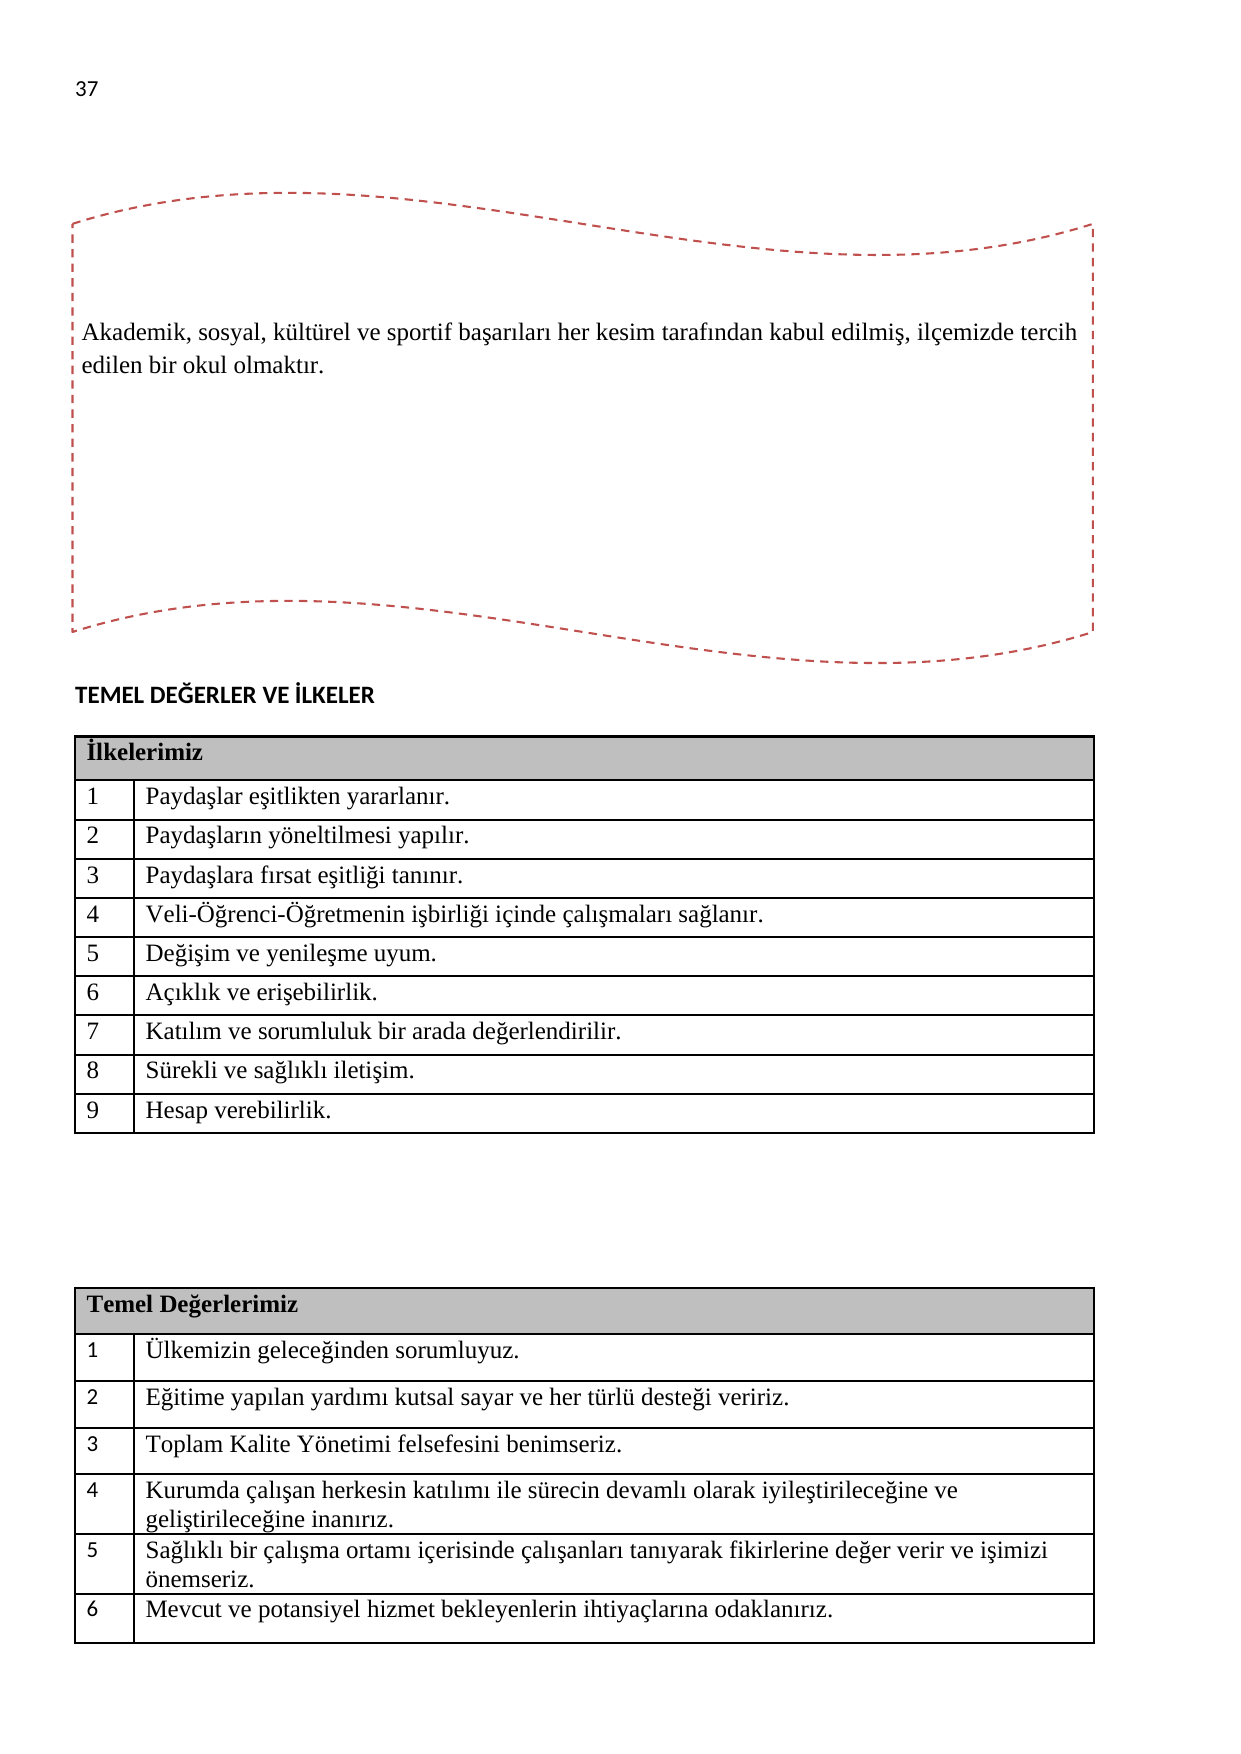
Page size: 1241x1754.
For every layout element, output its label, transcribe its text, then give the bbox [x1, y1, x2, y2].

table_cell 3 [76, 860, 133, 897]
table_cell Paydaşlara fırsat eşitliği tanınır. [135, 860, 1093, 897]
table_cell Açıklık ve erişebilirlik. [135, 977, 1093, 1014]
table_cell Paydaşların yöneltilmesi yapılır. [135, 821, 1093, 858]
table_cell 5 [76, 938, 133, 975]
table_cell 4 [76, 899, 133, 936]
table_cell Sürekli ve sağlıklı iletişim. [135, 1056, 1093, 1093]
table_cell 8 [76, 1056, 133, 1093]
table_cell Paydaşlar eşitlikten yararlanır. [135, 781, 1093, 818]
table_header İlkelerimiz [76, 738, 1093, 779]
table_cell Değişim ve yenileşme uyum. [135, 938, 1093, 975]
table_cell 5 [76, 1535, 133, 1592]
table_cell Toplam Kalite Yönetimi felsefesini benimseriz. [135, 1429, 1093, 1473]
table_cell Ülkemizin geleceğinden sorumluyuz. [135, 1335, 1093, 1380]
table_cell 2 [76, 1382, 133, 1427]
table_cell Veli-Öğrenci-Öğretmenin işbirliği içinde çalışmaları sağlanır. [135, 899, 1093, 936]
table_cell Kurumda çalışan herkesin katılımı ile sürecin devamlı olarak iyileştirileceğine ve geliştirileceğine inanırız. [135, 1475, 1093, 1533]
table_cell 3 [76, 1429, 133, 1473]
table_cell 9 [76, 1095, 133, 1132]
table_cell 1 [76, 781, 133, 818]
table_cell 6 [76, 1595, 133, 1642]
table_cell 2 [76, 821, 133, 858]
table_cell Mevcut ve potansiyel hizmet bekleyenlerin ihtiyaçlarına odaklanırız. [135, 1595, 1093, 1642]
table_cell 4 [76, 1475, 133, 1533]
table_cell Sağlıklı bir çalışma ortamı içerisinde çalışanları tanıyarak fikirlerine değer verir ve işimizi önemseriz. [135, 1535, 1093, 1592]
table_cell 1 [76, 1335, 133, 1380]
table_header Temel Değerlerimiz [76, 1289, 1093, 1333]
table_cell 6 [76, 977, 133, 1014]
table_cell Hesap verebilirlik. [135, 1095, 1093, 1132]
table_cell Eğitime yapılan yardımı kutsal sayar ve her türlü desteği veririz. [135, 1382, 1093, 1427]
text TEMEL DEĞERLER VE İLKELER [75, 679, 1165, 710]
table_cell Katılım ve sorumluluk bir arada değerlendirilir. [135, 1016, 1093, 1053]
table_cell 7 [76, 1016, 133, 1053]
